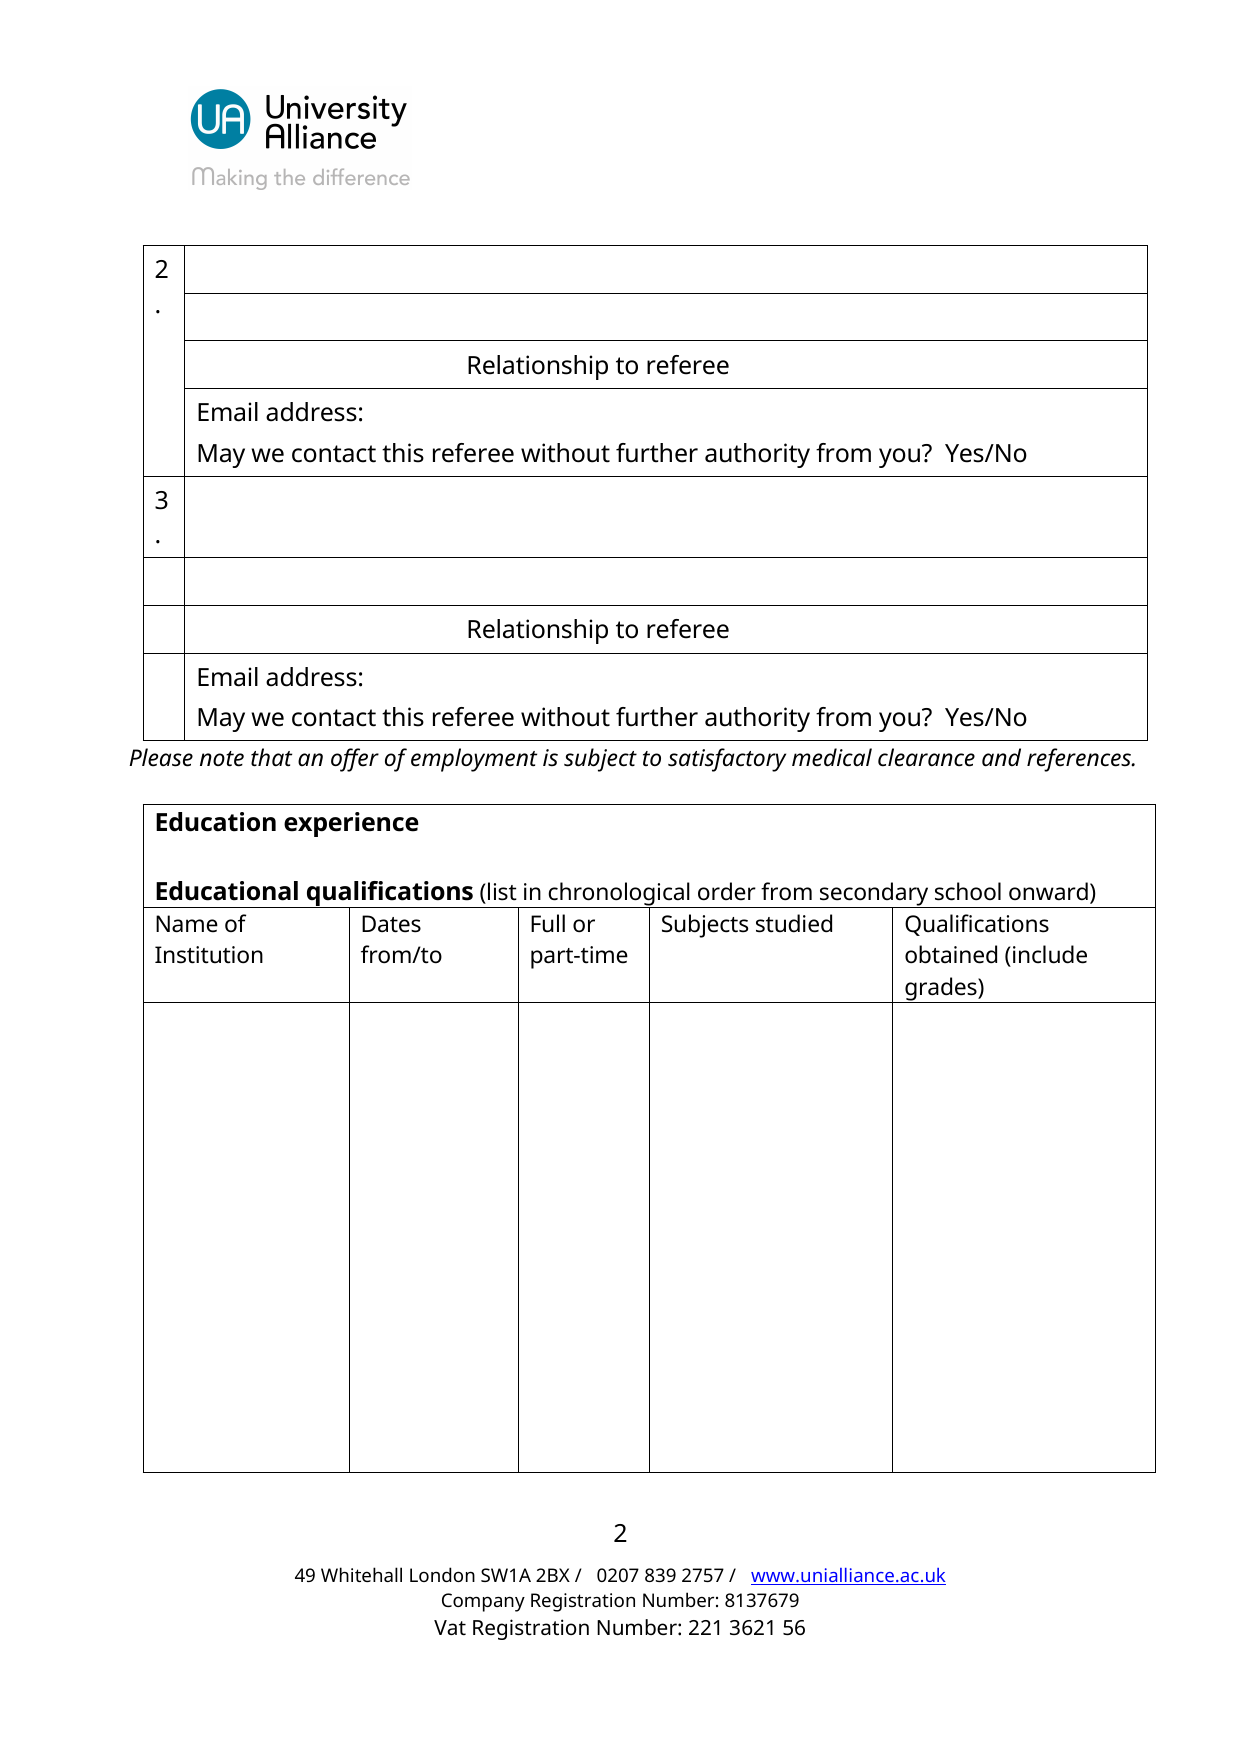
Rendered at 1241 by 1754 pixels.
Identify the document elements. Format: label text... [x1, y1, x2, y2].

table_cell [144, 1003, 349, 1472]
table_cell Qualifications obtained (include grades) [893, 908, 1155, 1002]
table_cell Relationship to referee [185, 606, 1147, 652]
table_cell [185, 246, 1147, 292]
table_cell [144, 558, 184, 605]
table_cell Name of Institution [144, 908, 349, 1002]
table_cell 2. [144, 246, 184, 476]
table_header Education experience Educational qualifications (list in chronological order from secondary school onward) [144, 805, 1155, 907]
table_cell [185, 558, 1147, 605]
table_cell Relationship to referee [185, 341, 1147, 388]
table_cell Dates from/to [350, 908, 518, 1002]
table_cell [144, 606, 184, 652]
table_cell [144, 654, 184, 740]
table_cell [350, 1003, 518, 1472]
picture [187, 86, 413, 190]
table_cell [185, 477, 1147, 557]
table_cell [650, 1003, 892, 1472]
table_cell Subjects studied [650, 908, 892, 1002]
table_cell 3. [144, 477, 184, 557]
table_cell Full or part-time [519, 908, 649, 1002]
text Please note that an offer of employment is subject to satisfactory medical clearance and references. [128, 741, 1162, 773]
table_cell [893, 1003, 1155, 1472]
table_cell [185, 294, 1147, 340]
table_cell Email address: May we contact this referee without further authority from you? Yes/No [185, 389, 1147, 476]
table_cell [519, 1003, 649, 1472]
table_cell Email address: May we contact this referee without further authority from you? Yes/No [185, 654, 1147, 740]
